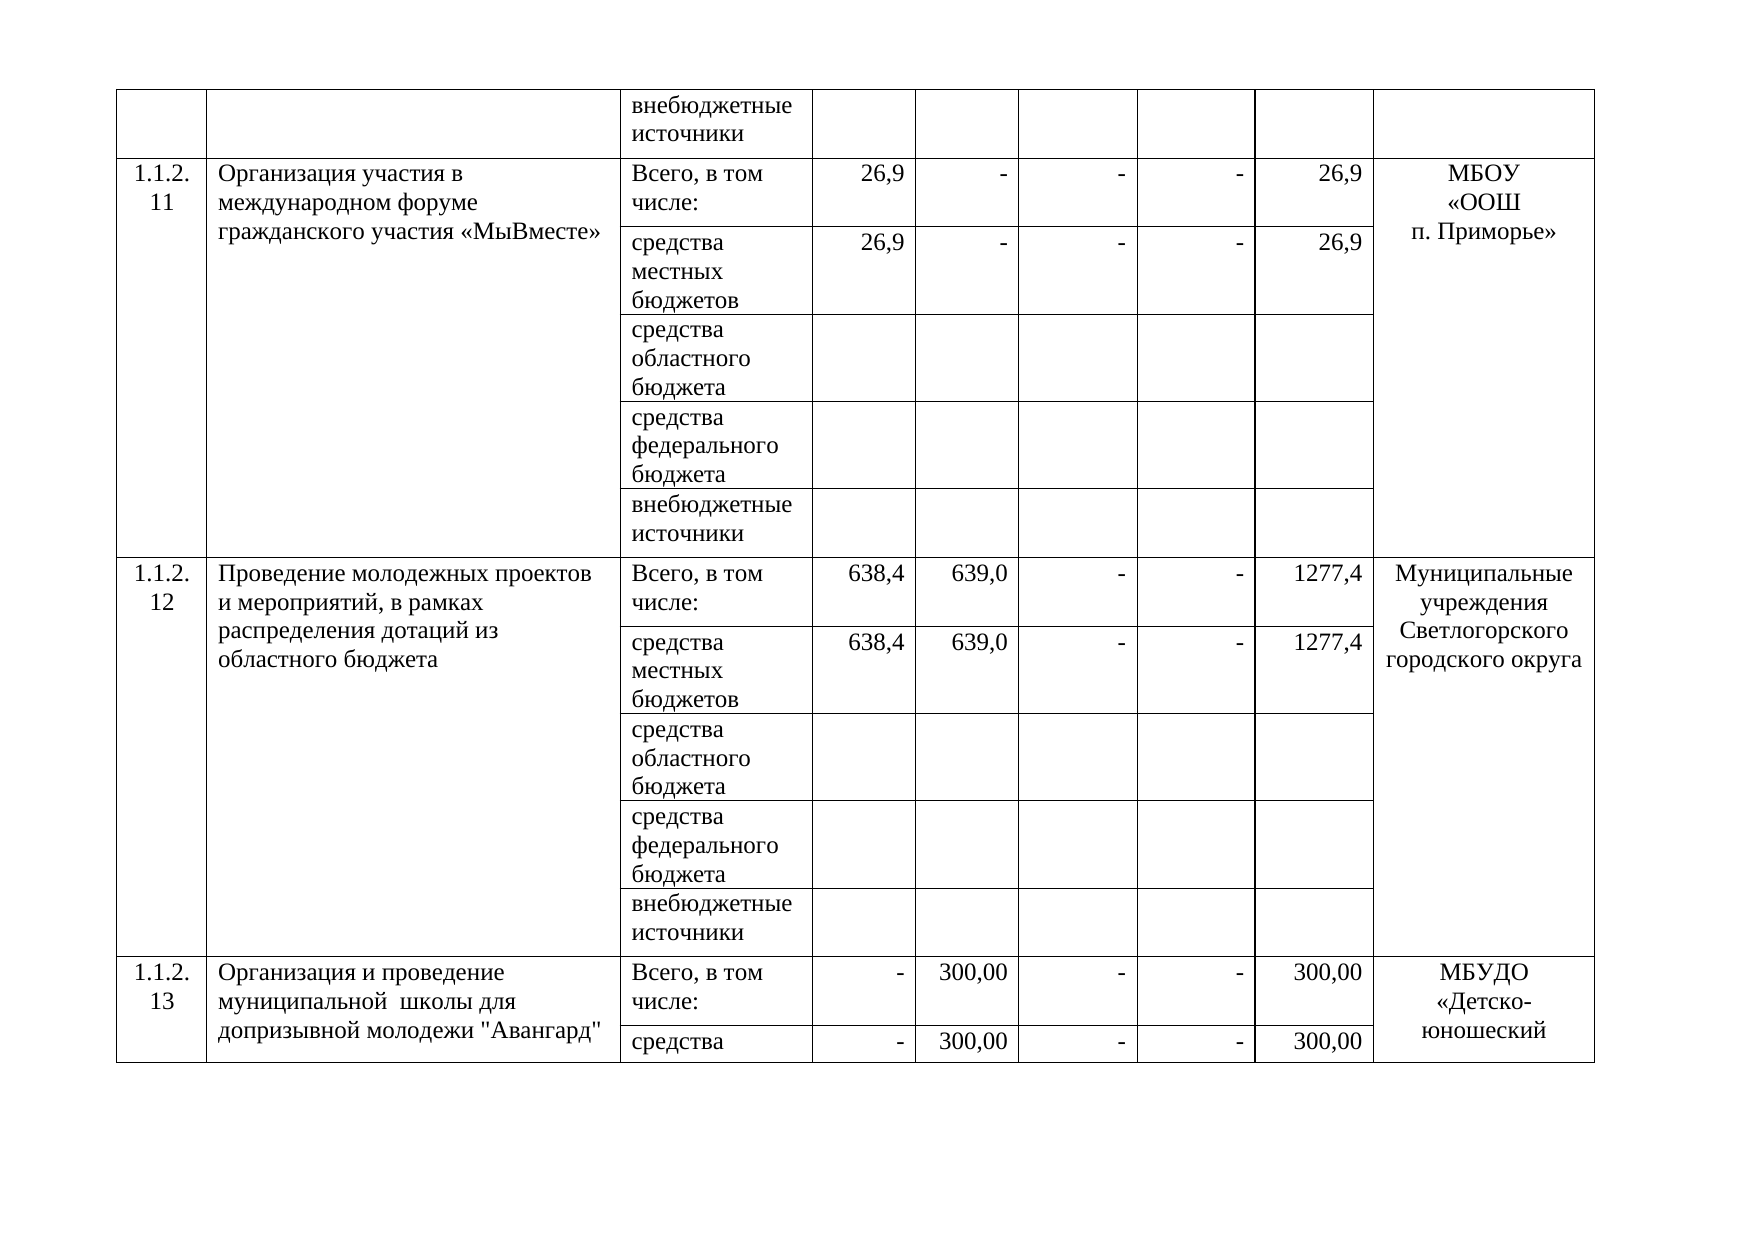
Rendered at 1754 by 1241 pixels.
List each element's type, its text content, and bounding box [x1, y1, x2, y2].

table_cell [813, 315, 915, 401]
table_cell 1277,4 [1256, 627, 1373, 713]
table_cell [916, 889, 1018, 956]
table_cell - [1138, 957, 1254, 1025]
table_cell [1256, 315, 1373, 401]
table_cell [1138, 801, 1254, 887]
table_cell [1019, 801, 1137, 887]
table_cell - [1019, 159, 1137, 226]
table_cell средства местных бюджетов [621, 627, 812, 713]
table_cell МБУДО «Детско-юношеский центр» [1374, 957, 1594, 1062]
table_cell - [1019, 1026, 1137, 1062]
table_cell внебюджетные источники [621, 889, 812, 956]
table_cell [1019, 402, 1137, 488]
table_cell Муниципальные учреждения Светлогорского городского округа [1374, 558, 1594, 956]
table_cell [1019, 315, 1137, 401]
table_cell - [1138, 1026, 1254, 1062]
table_cell Организация и проведение муниципальной школы для допризывной молодежи "Авангард" [207, 957, 620, 1062]
table_cell - [1019, 957, 1137, 1025]
table_cell - [916, 227, 1018, 313]
table_cell [916, 489, 1018, 557]
table_cell Всего, в том числе: [621, 957, 812, 1025]
table_cell - [1138, 159, 1254, 226]
table_cell Проведение молодежных проектов и мероприятий, в рамках распределения дотаций из областного бюджета [207, 558, 620, 956]
table_cell [813, 889, 915, 956]
table_cell - [813, 1026, 915, 1062]
table_cell - [813, 957, 915, 1025]
table_cell внебюджетные источники [621, 90, 812, 157]
table_cell [1256, 402, 1373, 488]
table_cell - [1138, 227, 1254, 313]
table_cell 1.1.2.13 [117, 957, 206, 1062]
table_cell - [1138, 558, 1254, 626]
table_cell средства местных бюджетов [621, 227, 812, 313]
table_cell Организация участия в международном форуме гражданского участия «МыВместе» [207, 159, 620, 557]
table_cell [813, 489, 915, 557]
table_cell - [1019, 558, 1137, 626]
table_cell 26,9 [813, 227, 915, 313]
table_cell [813, 801, 915, 887]
table_cell [813, 402, 915, 488]
table_cell 26,9 [1256, 159, 1373, 226]
table_cell средства областного бюджета [621, 714, 812, 800]
table_cell [1138, 889, 1254, 956]
table_cell 638,4 [813, 558, 915, 626]
table_cell [1138, 714, 1254, 800]
table_cell [1019, 489, 1137, 557]
table_cell 638,4 [813, 627, 915, 713]
table_cell Всего, в том числе: [621, 159, 812, 226]
table_cell 639,0 [916, 558, 1018, 626]
table_cell [1256, 889, 1373, 956]
table_cell [1019, 889, 1137, 956]
table_cell - [1019, 627, 1137, 713]
table_cell 639,0 [916, 627, 1018, 713]
table_cell [1138, 489, 1254, 557]
table_cell [813, 714, 915, 800]
table_cell [1256, 90, 1373, 157]
table_cell - [1138, 627, 1254, 713]
table_cell - [1019, 227, 1137, 313]
table_cell [1256, 714, 1373, 800]
table_cell [916, 801, 1018, 887]
table_cell - [916, 159, 1018, 226]
table_cell 1.1.2.12 [117, 558, 206, 956]
table_cell [1019, 714, 1137, 800]
table_cell 1.1.2.11 [117, 159, 206, 557]
table_cell [1138, 90, 1254, 157]
table_cell 300,00 [916, 957, 1018, 1025]
table_cell [916, 90, 1018, 157]
table_cell [1138, 315, 1254, 401]
table_cell средства федерального бюджета [621, 801, 812, 887]
table_cell [813, 90, 915, 157]
table_cell внебюджетные источники [621, 489, 812, 557]
table_cell [1138, 402, 1254, 488]
table_cell [916, 714, 1018, 800]
table_cell МБОУ «ООШ п. Приморье» [1374, 159, 1594, 557]
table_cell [621, 1026, 812, 1062]
table_cell средства федерального бюджета [621, 402, 812, 488]
table_cell 26,9 [1256, 227, 1373, 313]
table_cell 300,00 [916, 1026, 1018, 1062]
table_cell Всего, в том числе: [621, 558, 812, 626]
table_cell [1019, 90, 1137, 157]
table_cell [1256, 801, 1373, 887]
table_cell [1256, 489, 1373, 557]
table_cell [916, 402, 1018, 488]
table_cell средства областного бюджета [621, 315, 812, 401]
table_cell 1277,4 [1256, 558, 1373, 626]
table_cell 300,00 [1256, 957, 1373, 1025]
table_cell 300,00 [1256, 1026, 1373, 1062]
table_cell 26,9 [813, 159, 915, 226]
table_cell [916, 315, 1018, 401]
